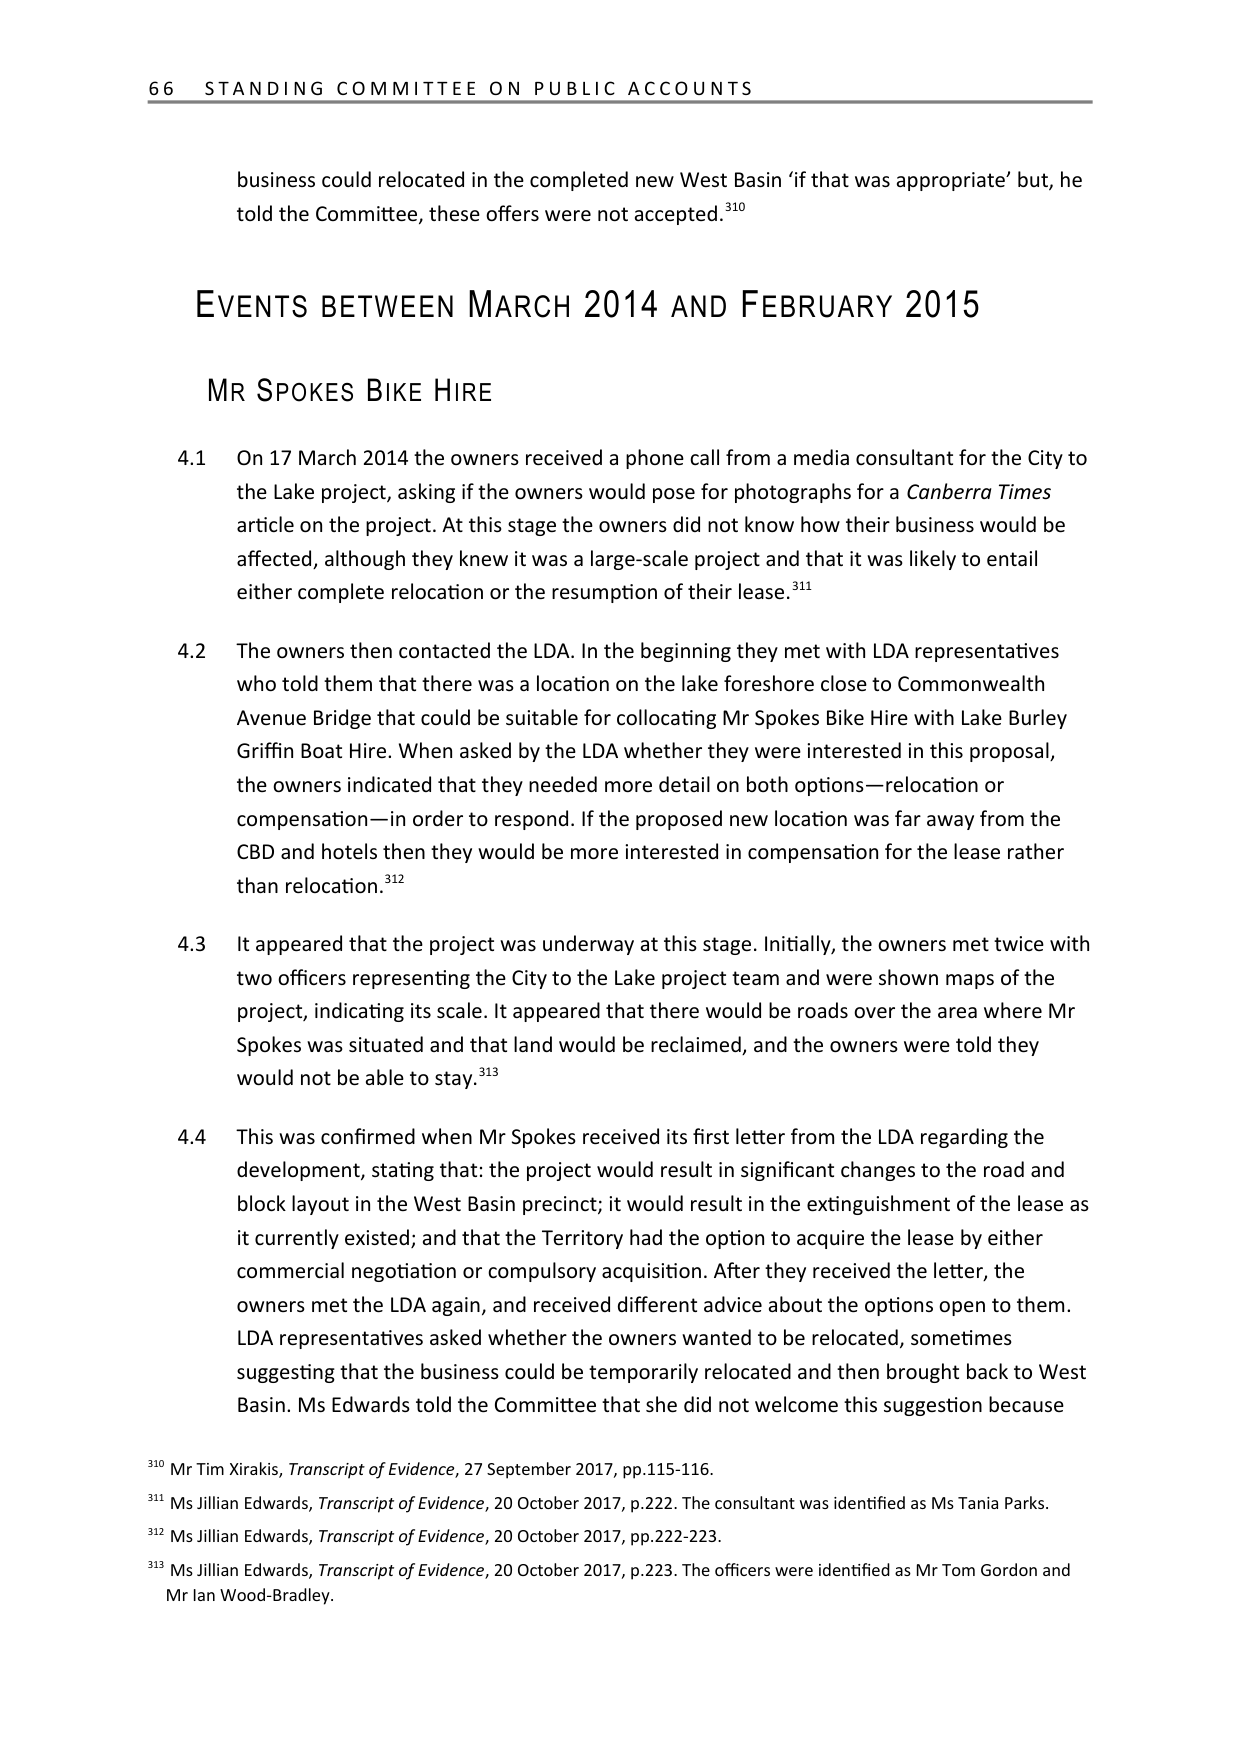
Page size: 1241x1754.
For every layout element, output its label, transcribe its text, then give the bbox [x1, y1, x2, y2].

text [177, 1122, 1092, 1418]
subtitle Events between March 2014 and February 2015 [148, 282, 1092, 326]
text On 17 March 2014 the owners received a phone call from a media consultant for the City to the Lake project, asking if the owners would pose for photographs for a Canberra Times article on the project. At this stage the owners did not know how their business would be affected, although they knew it was a large-scale project and that it was likely to entail either complete relocation or the resumption of their lease. [177, 443, 1092, 605]
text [177, 165, 1092, 227]
subtitle Mr Spokes Bike Hire [207, 372, 1092, 407]
text It appeared that the project was underway at this stage. Initially, the owners met twice with two officers representing the City to the Lake project team and were shown maps of the project, indicating its scale. It appeared that there would be roads over the area where Mr Spokes was situated and that land would be reclaimed, and the owners were told they would not be able to stay. [177, 929, 1092, 1091]
text The owners then contacted the LDA. In the beginning they met with LDA representatives who told them that there was a location on the lake foreshore close to Commonwealth Avenue Bridge that could be suitable for collocating Mr Spokes Bike Hire with Lake Burley Griffin Boat Hire. When asked by the LDA whether they were interested in this proposal, the owners indicated that they needed more detail on both options—relocation or compensation—in order to respond. If the proposed new location was far away from the CBD and hotels then they would be more interested in compensation for the lease rather than relocation. [177, 636, 1092, 899]
